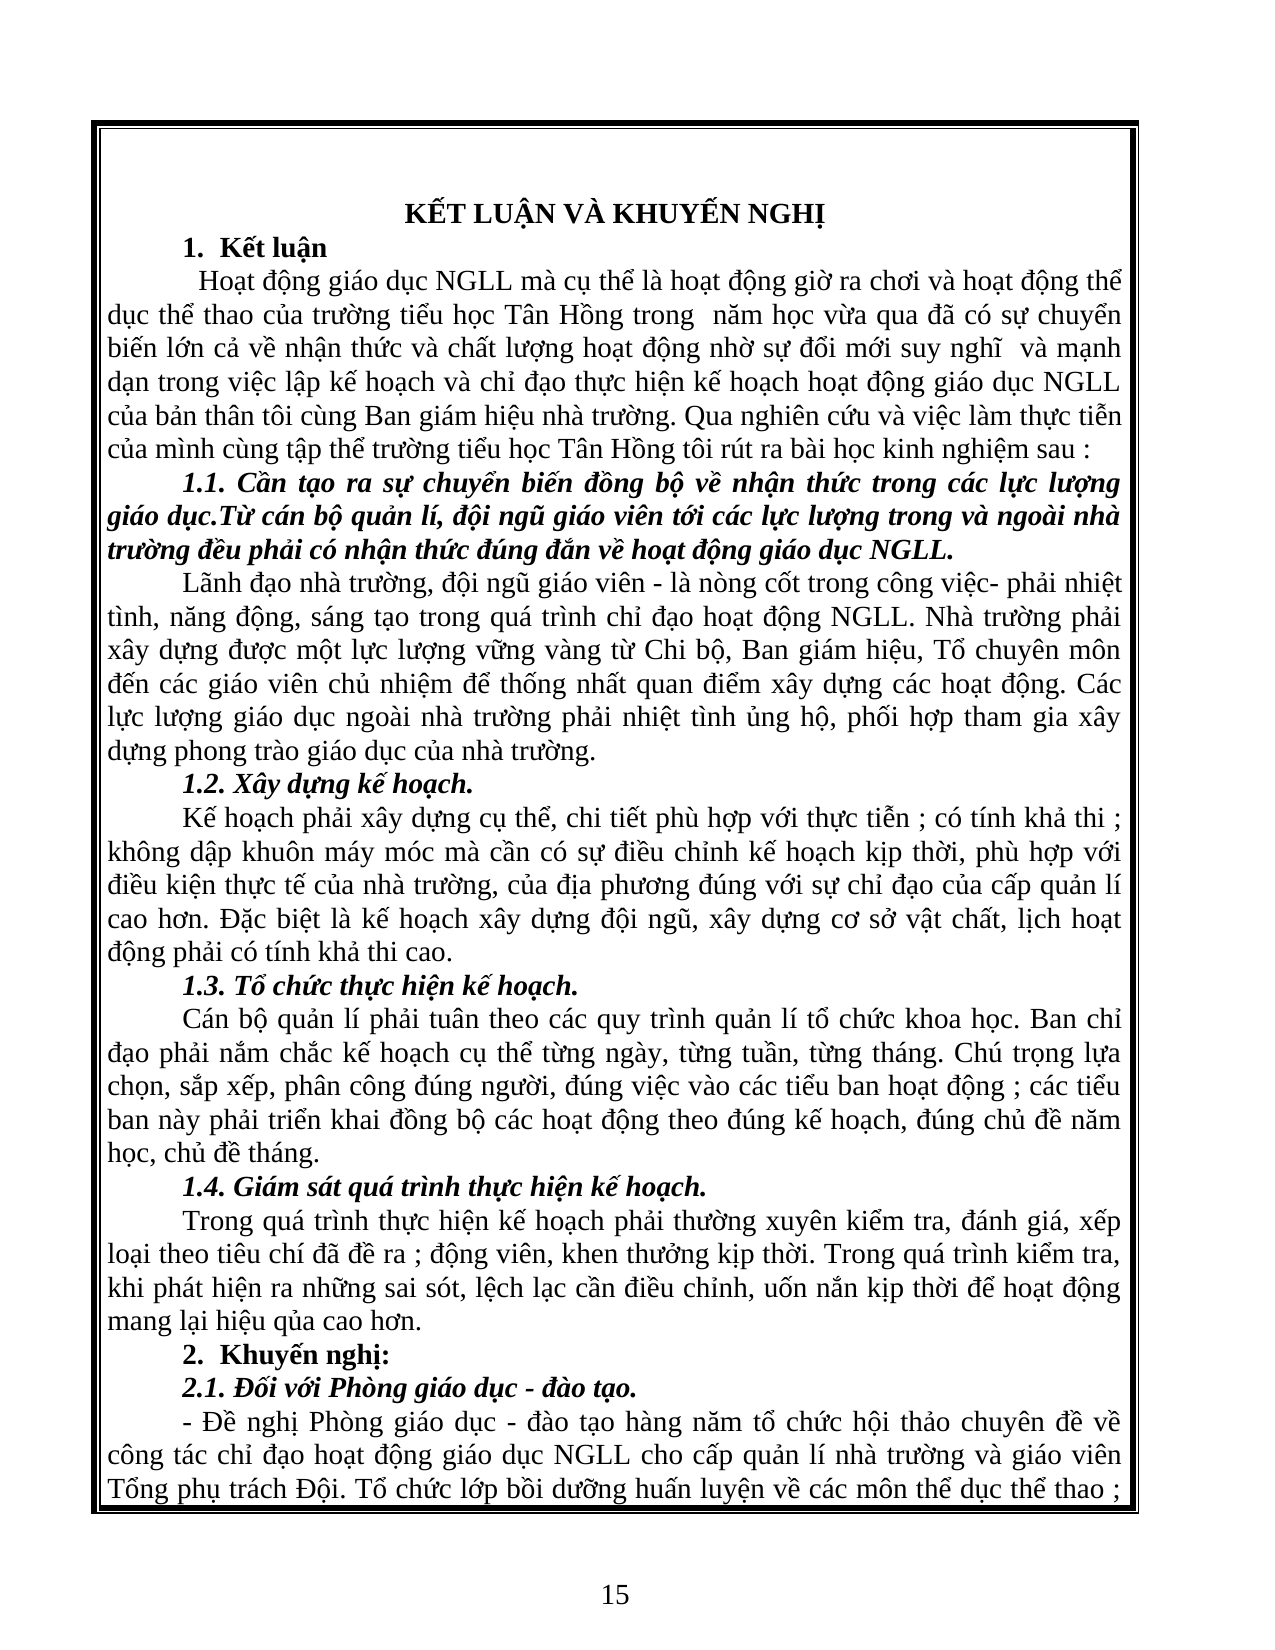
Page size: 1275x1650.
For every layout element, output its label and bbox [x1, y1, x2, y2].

table_header [101, 129, 1130, 1504]
